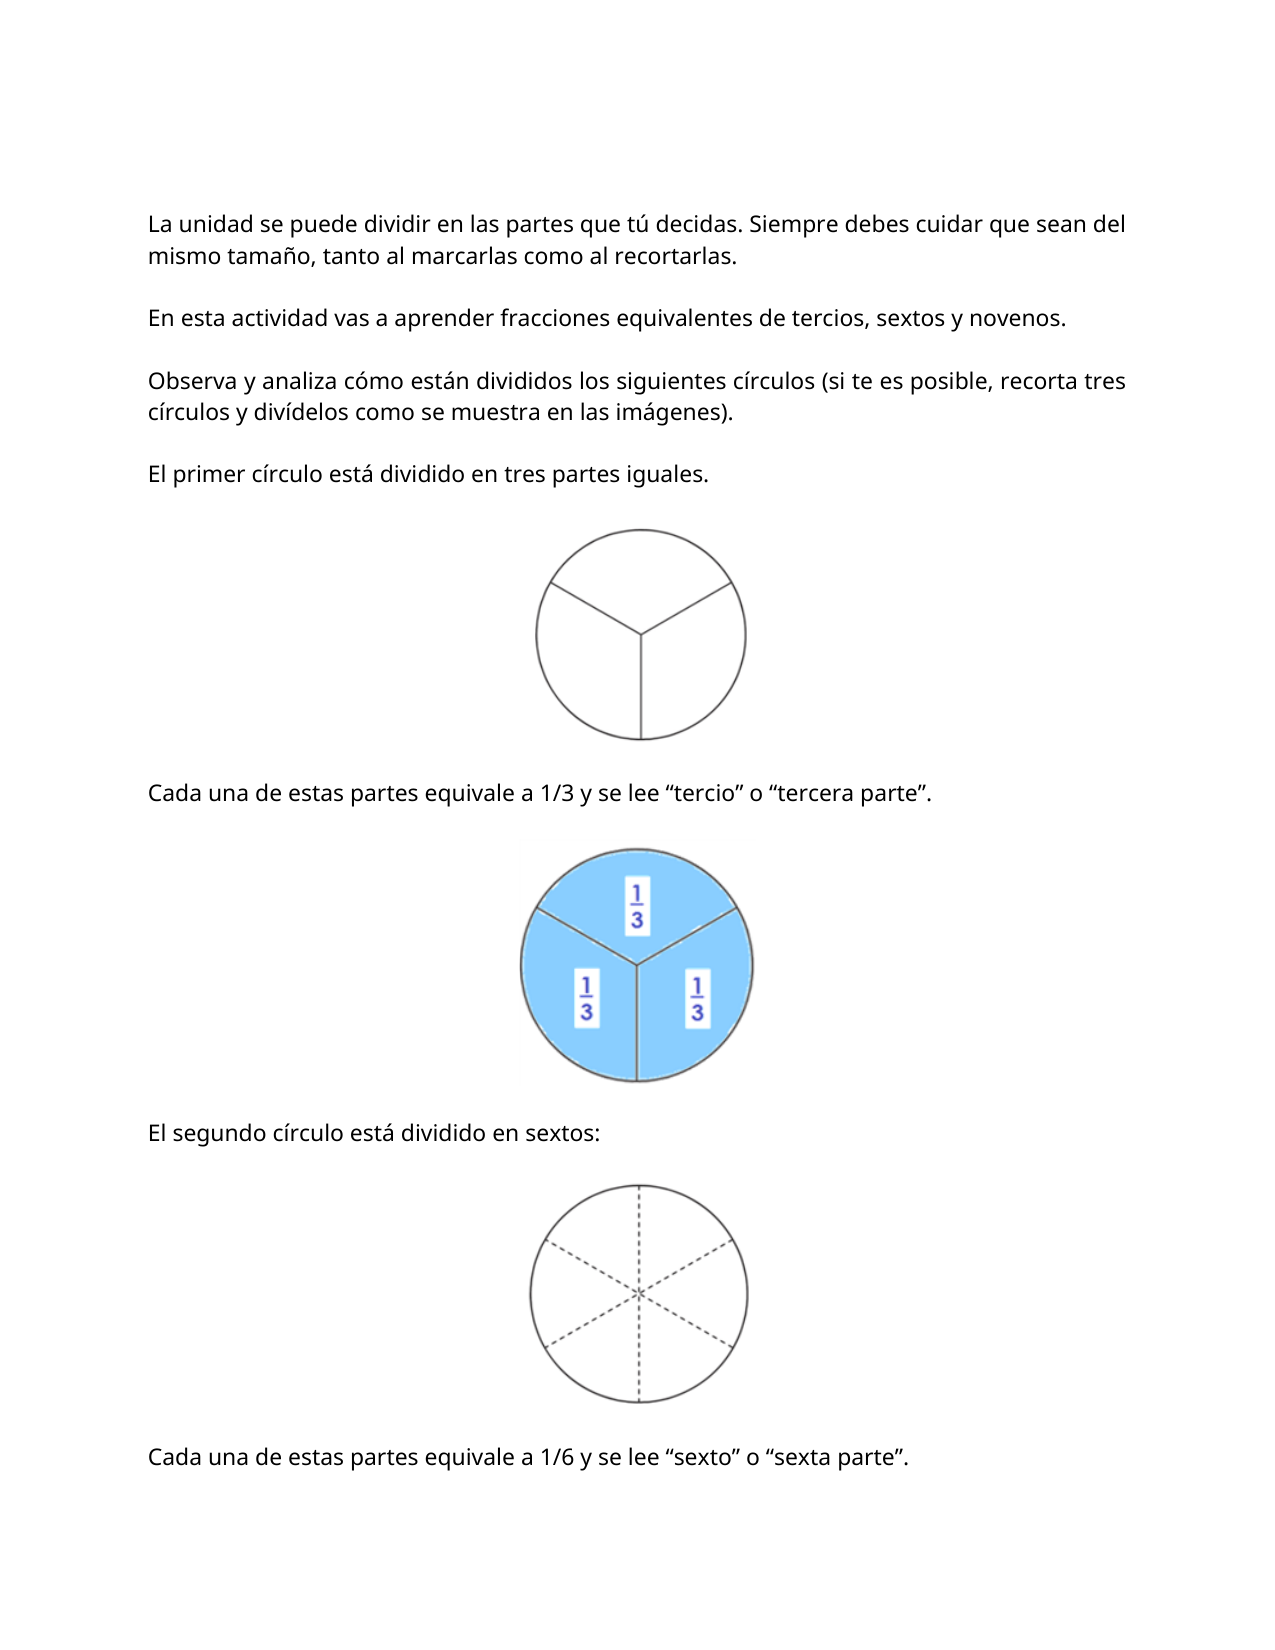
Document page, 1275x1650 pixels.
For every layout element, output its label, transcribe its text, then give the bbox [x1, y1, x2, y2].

picture [519, 839, 756, 1086]
text El primer círculo está dividido en tres partes iguales. [148, 458, 1127, 490]
text Cada una de estas partes equivale a 1/3 y se lee “tercio” o “tercera parte”. [148, 777, 1127, 808]
text En esta actividad vas a aprender fracciones equivalentes de tercios, sextos y novenos. [148, 302, 1127, 333]
picture [519, 521, 756, 746]
text La unidad se puede dividir en las partes que tú decidas. Siempre debes cuidar que sean del mismo tamaño, tanto al marcarlas como al recortarlas. [148, 208, 1127, 271]
text El segundo círculo está dividido en sextos: [148, 1117, 1127, 1148]
picture [519, 1179, 756, 1410]
text Observa y analiza cómo están divididos los siguientes círculos (si te es posible, recorta tres círculos y divídelos como se muestra en las imágenes). [148, 365, 1127, 427]
text Cada una de estas partes equivale a 1/6 y se lee “sexto” o “sexta parte”. [148, 1441, 1127, 1472]
